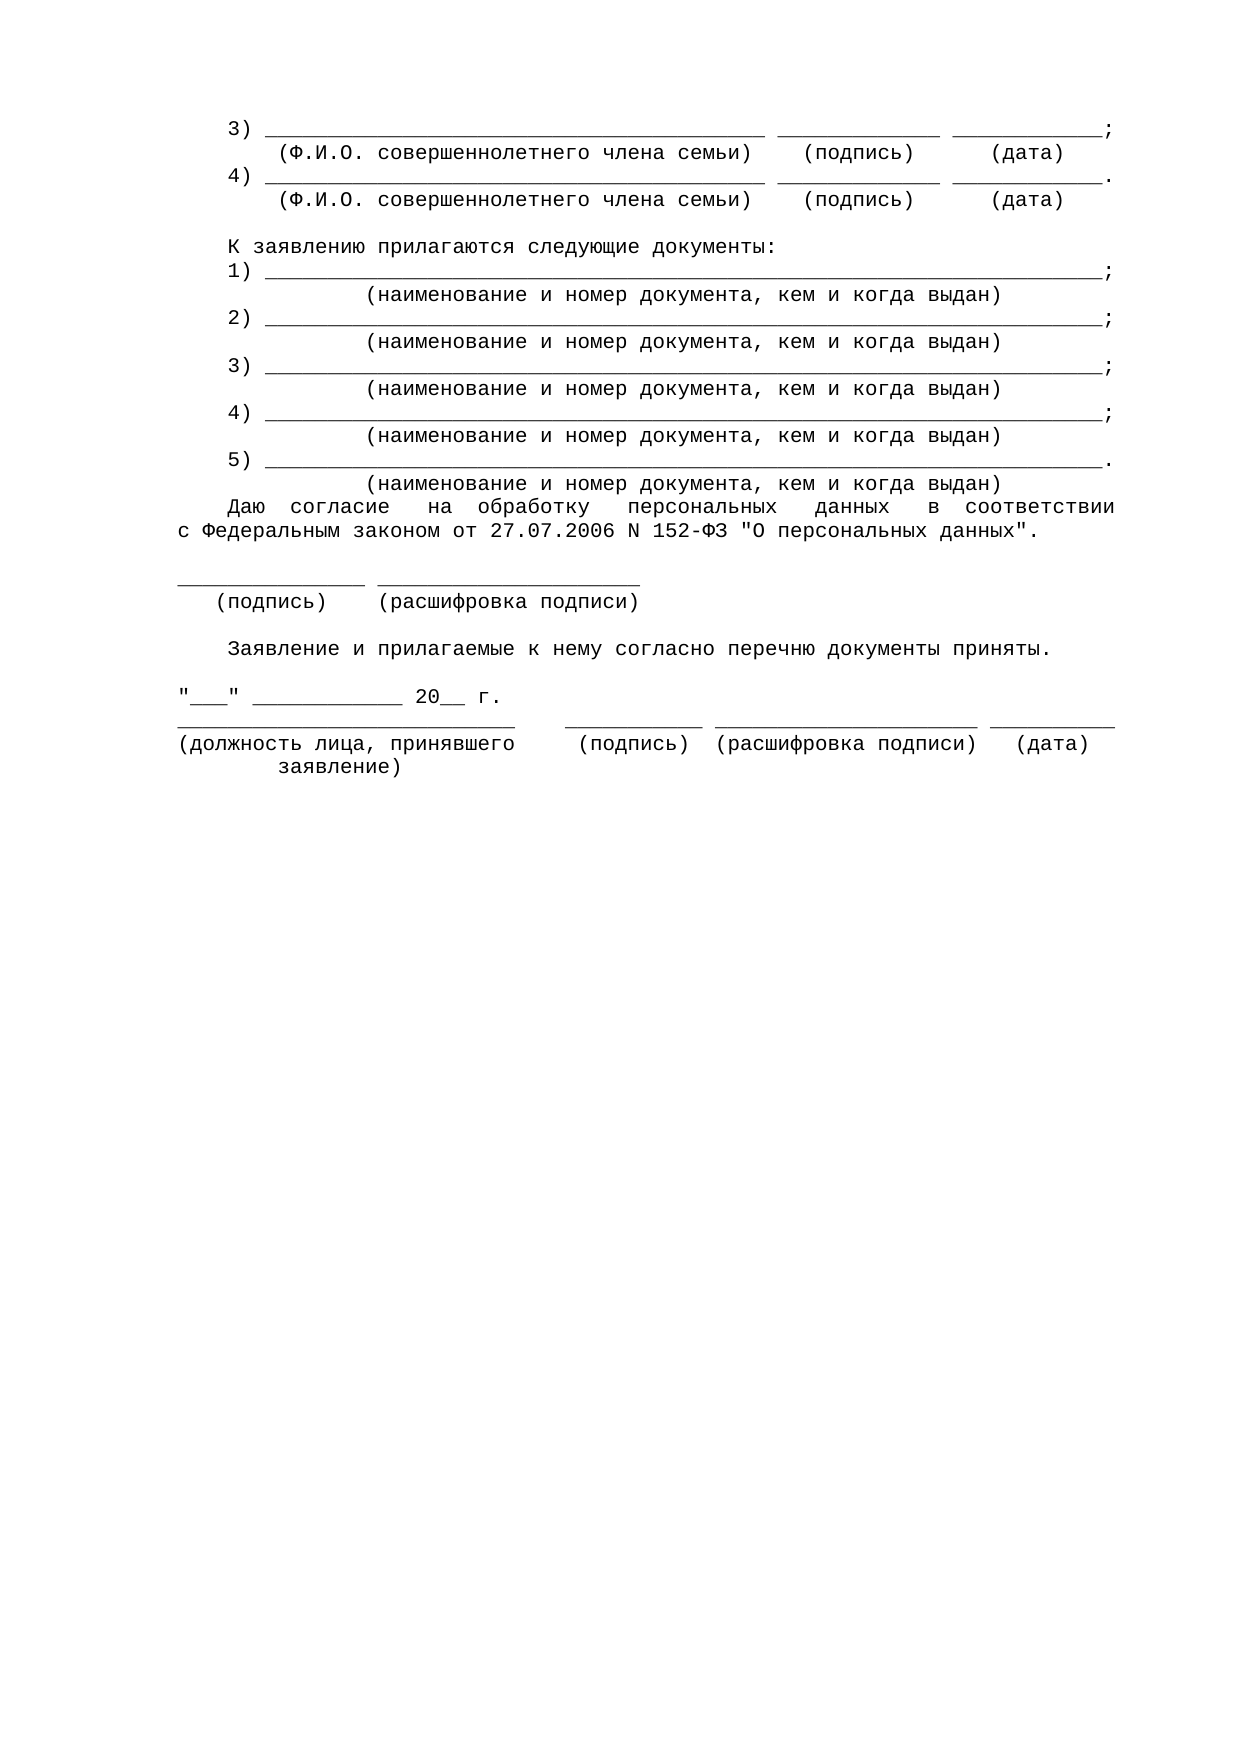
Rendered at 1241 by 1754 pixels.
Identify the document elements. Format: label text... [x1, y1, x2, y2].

text (Ф.И.О. совершеннолетнего члена семьи) (подпись) (дата) [177, 189, 1152, 213]
text 3) ________________________________________ _____________ ____________; [177, 118, 1152, 142]
text К заявлению прилагаются следующие документы: [177, 236, 1152, 260]
text (наименование и номер документа, кем и когда выдан) [177, 473, 1152, 496]
text 4) ________________________________________ _____________ ____________. [177, 165, 1152, 189]
text (наименование и номер документа, кем и когда выдан) [177, 331, 1152, 354]
text (наименование и номер документа, кем и когда выдан) [177, 378, 1152, 402]
text Заявление и прилагаемые к нему согласно перечню документы приняты. [177, 638, 1152, 662]
text Даю согласие на обработку персональных данных в соответствии [177, 496, 1152, 520]
text 3) ___________________________________________________________________; [177, 354, 1152, 378]
text 2) ___________________________________________________________________; [177, 307, 1152, 331]
text (наименование и номер документа, кем и когда выдан) [177, 284, 1152, 307]
text "___" ____________ 20__ г. [177, 686, 1152, 709]
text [177, 142, 1152, 165]
text 5) ___________________________________________________________________. [177, 449, 1152, 473]
text (наименование и номер документа, кем и когда выдан) [177, 426, 1152, 449]
text _______________ _____________________ [177, 567, 1152, 591]
text (должность лица, принявшего (подпись) (расшифровка подписи) (дата) [177, 733, 1152, 757]
text заявление) [177, 757, 1152, 780]
text 4) ___________________________________________________________________; [177, 402, 1152, 426]
text ___________________________ ___________ _____________________ __________ [177, 709, 1152, 733]
text 1) ___________________________________________________________________; [177, 260, 1152, 284]
text (подпись) (расшифровка подписи) [177, 591, 1152, 615]
text с Федеральным законом от 27.07.2006 N 152-ФЗ "О персональных данных". [177, 520, 1152, 544]
